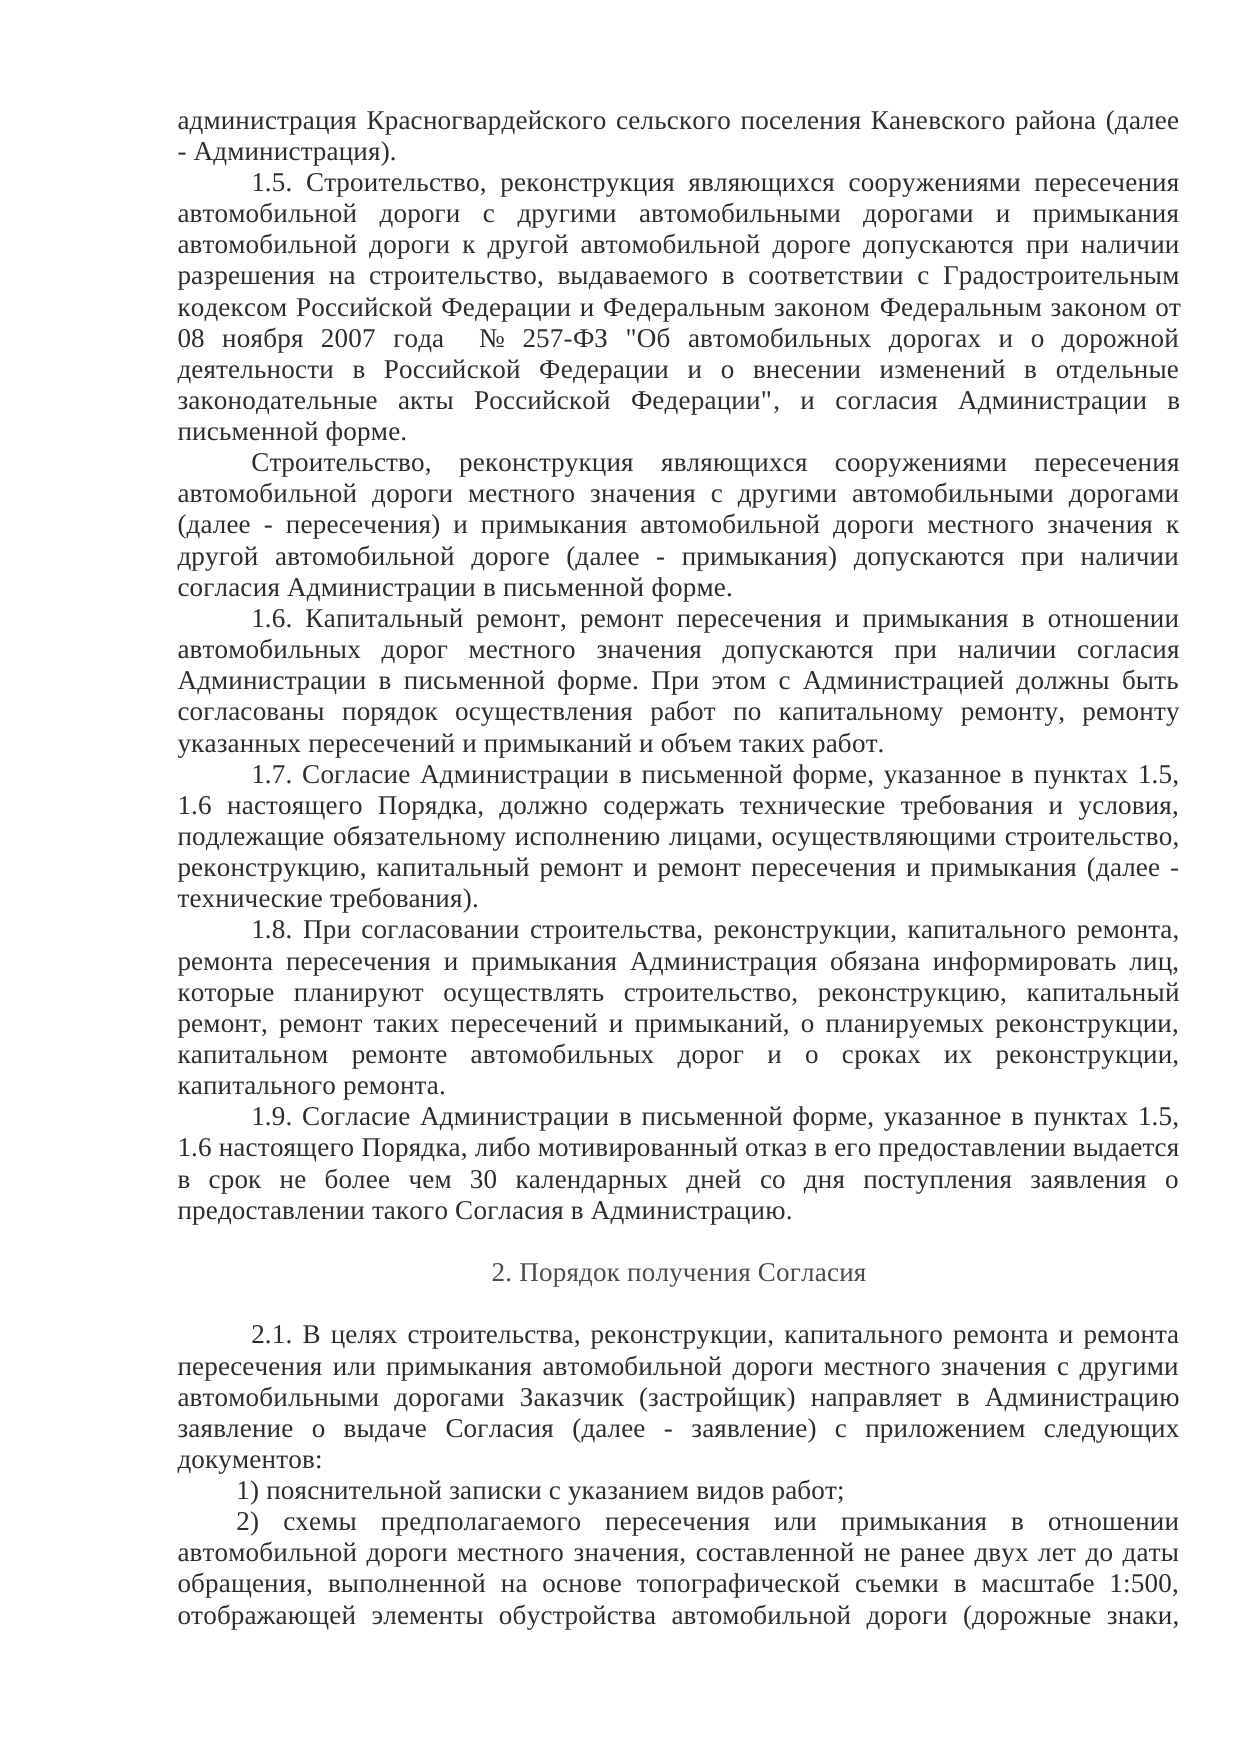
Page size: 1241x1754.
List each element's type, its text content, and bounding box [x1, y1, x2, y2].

text 1.8. При согласовании строительства, реконструкции, капитального ремонта, ремонта пересечения и примыкания Администрация обязана информировать лиц, которые планируют осуществлять строительство, реконструкцию, капитальный ремонт, ремонт таких пересечений и примыканий, о планируемых реконструкции, капитальном ремонте автомобильных дорог и о сроках их реконструкции, капитального ремонта. [177, 913, 1181, 1100]
text 1.5. Строительство, реконструкция являющихся сооружениями пересечения автомобильной дороги с другими автомобильными дорогами и примыкания автомобильной дороги к другой автомобильной дороге допускаются при наличии разрешения на строительство, выдаваемого в соответствии с Градостроительным кодексом Российской Федерации и Федеральным законом Федеральным законом от 08 ноября 2007 года № 257-ФЗ "Об автомобильных дорогах и о дорожной деятельности в Российской Федерации и о внесении изменений в отдельные законодательные акты Российской Федерации", и согласия Администрации в письменной форме. [177, 166, 1181, 446]
text 2. Порядок получения Согласия [177, 1256, 1181, 1287]
text 2.1. В целях строительства, реконструкции, капитального ремонта и ремонта пересечения или примыкания автомобильной дороги местного значения с другими автомобильными дорогами Заказчик (застройщик) направляет в Администрацию заявление о выдаче Согласия (далее - заявление) с приложением следующих документов: [177, 1318, 1181, 1474]
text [177, 104, 1181, 166]
text 1) пояснительной записки с указанием видов работ; [177, 1474, 1181, 1505]
text 1.7. Согласие Администрации в письменной форме, указанное в пунктах 1.5, 1.6 настоящего Порядка, должно содержать технические требования и условия, подлежащие обязательному исполнению лицами, осуществляющими строительство, реконструкцию, капитальный ремонт и ремонт пересечения и примыкания (далее - технические требования). [177, 758, 1181, 913]
text Строительство, реконструкция являющихся сооружениями пересечения автомобильной дороги местного значения с другими автомобильными дорогами (далее - пересечения) и примыкания автомобильной дороги местного значения к другой автомобильной дороге (далее - примыкания) допускаются при наличии согласия Администрации в письменной форме. [177, 446, 1181, 602]
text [177, 1505, 1181, 1630]
text 1.9. Согласие Администрации в письменной форме, указанное в пунктах 1.5, 1.6 настоящего Порядка, либо мотивированный отказ в его предоставлении выдается в срок не более чем 30 календарных дней со дня поступления заявления о предоставлении такого Согласия в Администрацию. [177, 1100, 1181, 1225]
text 1.6. Капитальный ремонт, ремонт пересечения и примыкания в отношении автомобильных дорог местного значения допускаются при наличии согласия Администрации в письменной форме. При этом с Администрацией должны быть согласованы порядок осуществления работ по капитальному ремонту, ремонту указанных пересечений и примыканий и объем таких работ. [177, 602, 1181, 758]
